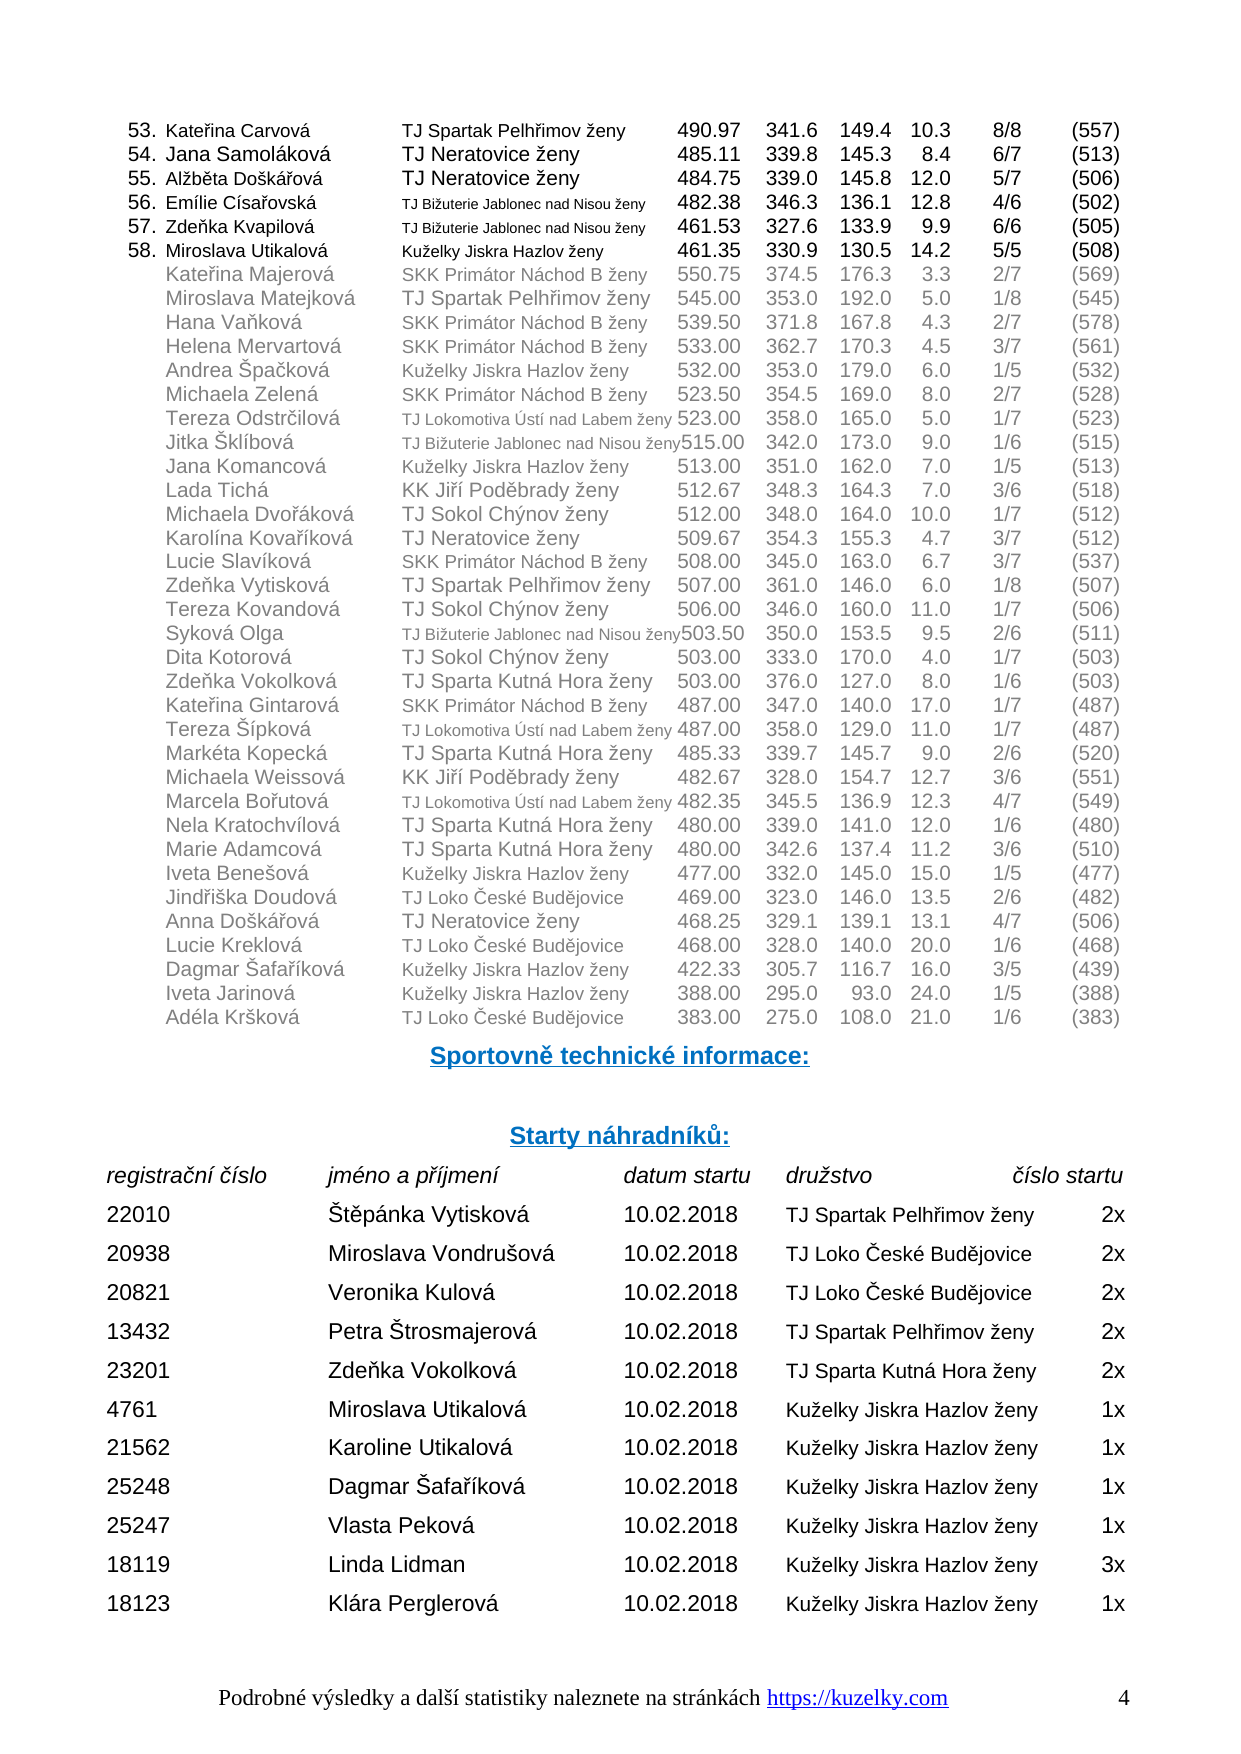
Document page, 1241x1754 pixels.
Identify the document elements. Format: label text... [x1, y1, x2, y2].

text Lada Tichá KK Jiří Poděbrady ženy 512.67 348.3 164.3 7.0 3/6 (518) [106, 477, 1134, 501]
text Lucie Kreklová TJ Loko České Budějovice 468.00 328.0 140.0 20.0 1/6 (468) [106, 933, 1134, 957]
text Iveta Benešová Kuželky Jiskra Hazlov ženy 477.00 332.0 145.0 15.0 1/5 (477) [106, 861, 1134, 885]
text Markéta Kopecká TJ Sparta Kutná Hora ženy 485.33 339.7 145.7 9.0 2/6 (520) [106, 741, 1134, 765]
text Michaela Dvořáková TJ Sokol Chýnov ženy 512.00 348.0 164.0 10.0 1/7 (512) [106, 501, 1134, 525]
text Starty náhradníků: [94, 1121, 1145, 1150]
text 57. Zdeňka Kvapilová TJ Bižuterie Jablonec nad Nisou ženy 461.53 327.6 133.9 9.9 6/6 (505) [106, 214, 1134, 238]
text Tereza Šípková TJ Lokomotiva Ústí nad Labem ženy 487.00 358.0 129.0 11.0 1/7 (487) [106, 717, 1134, 741]
text 21562 Karoline Utikalová 10.02.2018 Kuželky Jiskra Hazlov ženy 1x [106, 1434, 1134, 1461]
text Zdeňka Vokolková TJ Sparta Kutná Hora ženy 503.00 376.0 127.0 8.0 1/6 (503) [106, 669, 1134, 693]
text 25248 Dagmar Šafaříková 10.02.2018 Kuželky Jiskra Hazlov ženy 1x [106, 1473, 1134, 1499]
text 22010 Štěpánka Vytisková 10.02.2018 TJ Spartak Pelhřimov ženy 2x [106, 1201, 1134, 1228]
text Sportovně technické informace: [94, 1041, 1145, 1070]
text Marcela Bořutová TJ Lokomotiva Ústí nad Labem ženy 482.35 345.5 136.9 12.3 4/7 (549) [106, 789, 1134, 813]
text 56. Emílie Císařovská TJ Bižuterie Jablonec nad Nisou ženy 482.38 346.3 136.1 12.8 4/6 (502) [106, 190, 1134, 214]
text Kateřina Majerová SKK Primátor Náchod B ženy 550.75 374.5 176.3 3.3 2/7 (569) [106, 262, 1134, 286]
text Marie Adamcová TJ Sparta Kutná Hora ženy 480.00 342.6 137.4 11.2 3/6 (510) [106, 837, 1134, 861]
text Iveta Jarinová Kuželky Jiskra Hazlov ženy 388.00 295.0 93.0 24.0 1/5 (388) [106, 981, 1134, 1004]
text Karolína Kovaříková TJ Neratovice ženy 509.67 354.3 155.3 4.7 3/7 (512) [106, 525, 1134, 549]
text Tereza Kovandová TJ Sokol Chýnov ženy 506.00 346.0 160.0 11.0 1/7 (506) [106, 597, 1134, 621]
text 25247 Vlasta Peková 10.02.2018 Kuželky Jiskra Hazlov ženy 1x [106, 1512, 1134, 1538]
text Hana Vaňková SKK Primátor Náchod B ženy 539.50 371.8 167.8 4.3 2/7 (578) [106, 310, 1134, 334]
text 54. Jana Samoláková TJ Neratovice ženy 485.11 339.8 145.3 8.4 6/7 (513) [106, 142, 1134, 166]
text 58. Miroslava Utikalová Kuželky Jiskra Hazlov ženy 461.35 330.9 130.5 14.2 5/5 (508) [106, 238, 1134, 262]
text Michaela Weissová KK Jiří Poděbrady ženy 482.67 328.0 154.7 12.7 3/6 (551) [106, 765, 1134, 789]
text Jana Komancová Kuželky Jiskra Hazlov ženy 513.00 351.0 162.0 7.0 1/5 (513) [106, 453, 1134, 477]
text Dagmar Šafaříková Kuželky Jiskra Hazlov ženy 422.33 305.7 116.7 16.0 3/5 (439) [106, 957, 1134, 981]
text Jitka Šklíbová TJ Bižuterie Jablonec nad Nisou ženy 515.00 342.0 173.0 9.0 1/6 (515) [106, 429, 1134, 453]
text Miroslava Matejková TJ Spartak Pelhřimov ženy 545.00 353.0 192.0 5.0 1/8 (545) [106, 286, 1134, 310]
text registrační číslo jméno a příjmení datum startu družstvo číslo startu [106, 1162, 1134, 1189]
text Nela Kratochvílová TJ Sparta Kutná Hora ženy 480.00 339.0 141.0 12.0 1/6 (480) [106, 813, 1134, 837]
text Anna Doškářová TJ Neratovice ženy 468.25 329.1 139.1 13.1 4/7 (506) [106, 909, 1134, 933]
text Adéla Kršková TJ Loko České Budějovice 383.00 275.0 108.0 21.0 1/6 (383) [106, 1004, 1134, 1028]
text 53. Kateřina Carvová TJ Spartak Pelhřimov ženy 490.97 341.6 149.4 10.3 8/8 (557) [106, 118, 1134, 142]
text 18123 Klára Perglerová 10.02.2018 Kuželky Jiskra Hazlov ženy 1x [106, 1590, 1134, 1616]
text 55. Alžběta Doškářová TJ Neratovice ženy 484.75 339.0 145.8 12.0 5/7 (506) [106, 166, 1134, 190]
text 20821 Veronika Kulová 10.02.2018 TJ Loko České Budějovice 2x [106, 1279, 1134, 1305]
text Tereza Odstrčilová TJ Lokomotiva Ústí nad Labem ženy 523.00 358.0 165.0 5.0 1/7 (523) [106, 406, 1134, 429]
text Jindřiška Doudová TJ Loko České Budějovice 469.00 323.0 146.0 13.5 2/6 (482) [106, 885, 1134, 909]
text 4761 Miroslava Utikalová 10.02.2018 Kuželky Jiskra Hazlov ženy 1x [106, 1396, 1134, 1422]
text Andrea Špačková Kuželky Jiskra Hazlov ženy 532.00 353.0 179.0 6.0 1/5 (532) [106, 358, 1134, 382]
text 20938 Miroslava Vondrušová 10.02.2018 TJ Loko České Budějovice 2x [106, 1240, 1134, 1266]
text 23201 Zdeňka Vokolková 10.02.2018 TJ Sparta Kutná Hora ženy 2x [106, 1357, 1134, 1383]
text 13432 Petra Štrosmajerová 10.02.2018 TJ Spartak Pelhřimov ženy 2x [106, 1318, 1134, 1344]
text Syková Olga TJ Bižuterie Jablonec nad Nisou ženy 503.50 350.0 153.5 9.5 2/6 (511) [106, 621, 1134, 645]
text Dita Kotorová TJ Sokol Chýnov ženy 503.00 333.0 170.0 4.0 1/7 (503) [106, 645, 1134, 669]
text Kateřina Gintarová SKK Primátor Náchod B ženy 487.00 347.0 140.0 17.0 1/7 (487) [106, 693, 1134, 717]
text Michaela Zelená SKK Primátor Náchod B ženy 523.50 354.5 169.0 8.0 2/7 (528) [106, 382, 1134, 406]
text 18119 Linda Lidman 10.02.2018 Kuželky Jiskra Hazlov ženy 3x [106, 1551, 1134, 1577]
text Lucie Slavíková SKK Primátor Náchod B ženy 508.00 345.0 163.0 6.7 3/7 (537) [106, 549, 1134, 573]
text Zdeňka Vytisková TJ Spartak Pelhřimov ženy 507.00 361.0 146.0 6.0 1/8 (507) [106, 573, 1134, 597]
text Helena Mervartová SKK Primátor Náchod B ženy 533.00 362.7 170.3 4.5 3/7 (561) [106, 334, 1134, 358]
